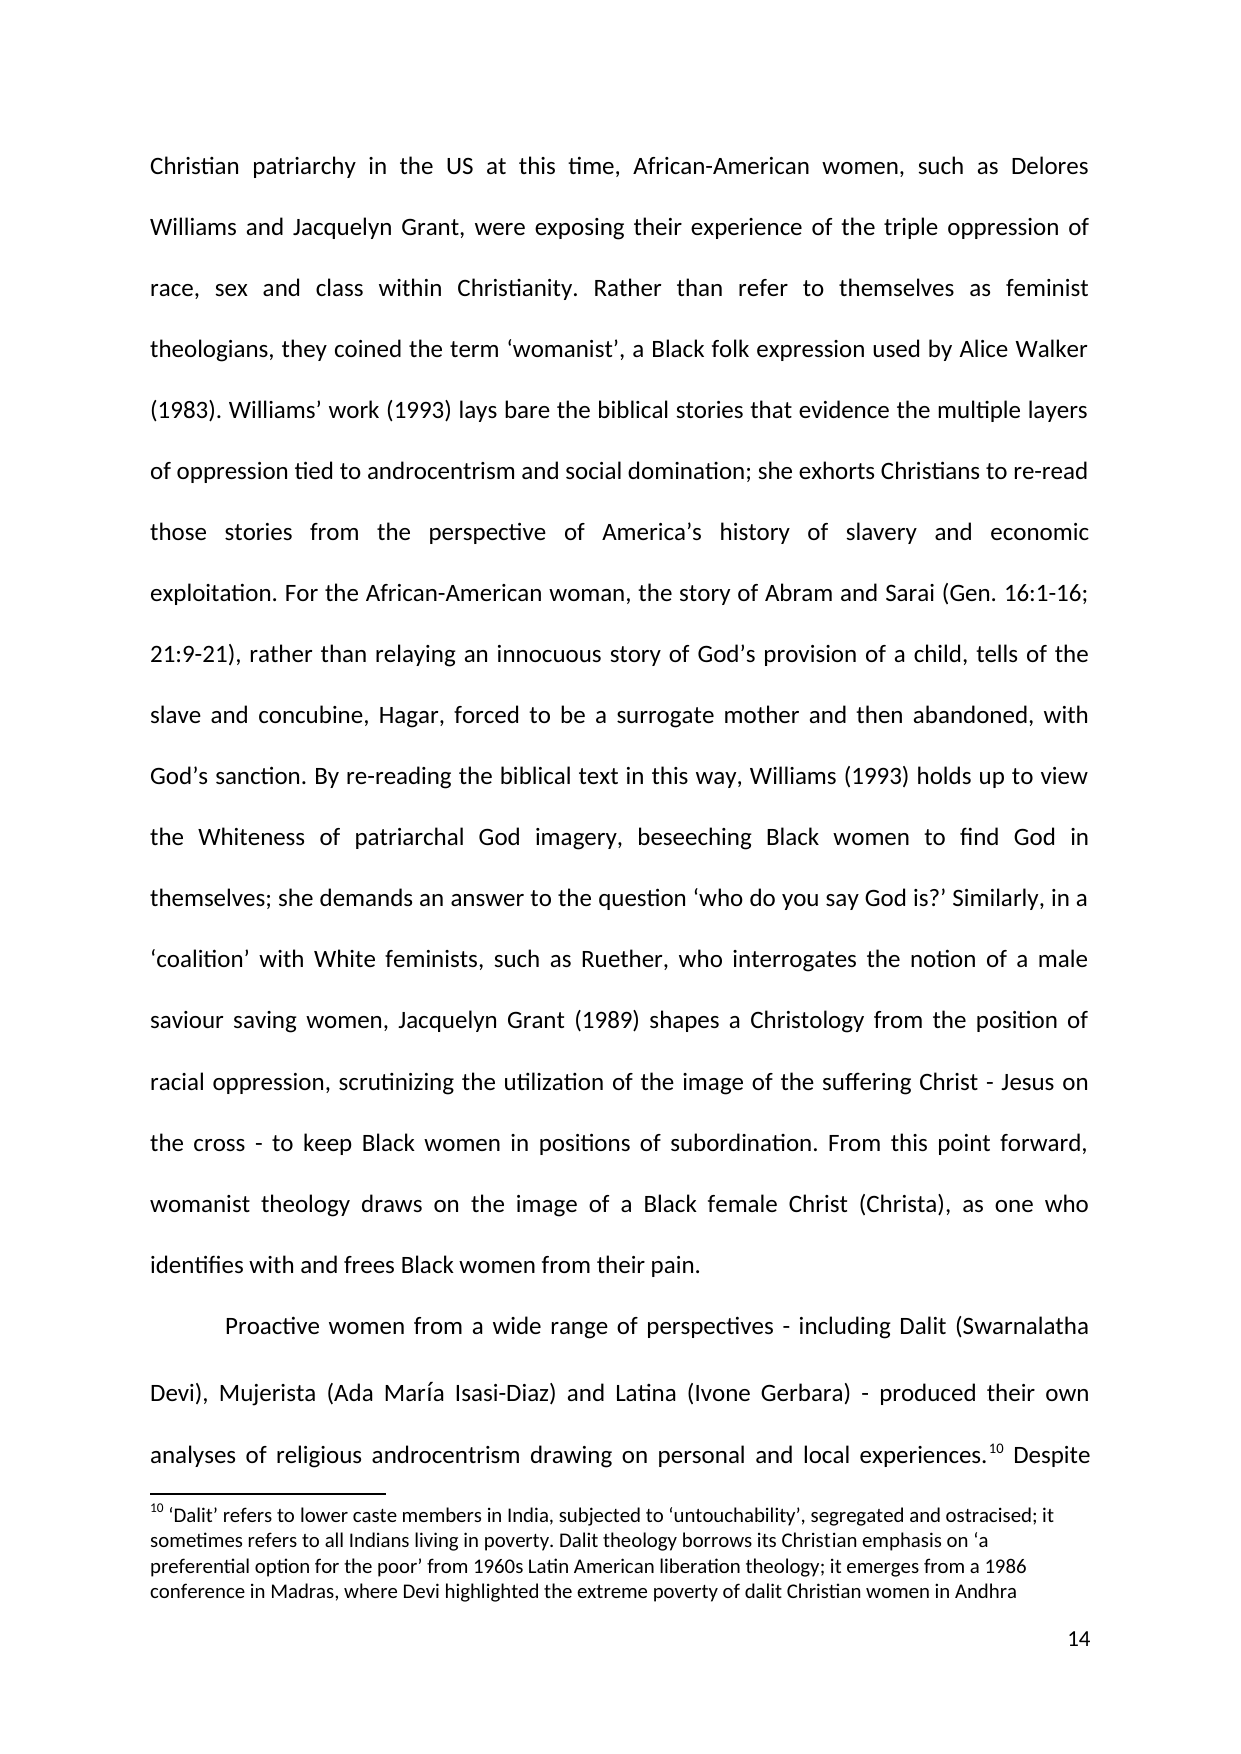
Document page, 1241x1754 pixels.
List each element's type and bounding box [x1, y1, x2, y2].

text [150, 150, 1090, 1279]
text [150, 1310, 1090, 1469]
